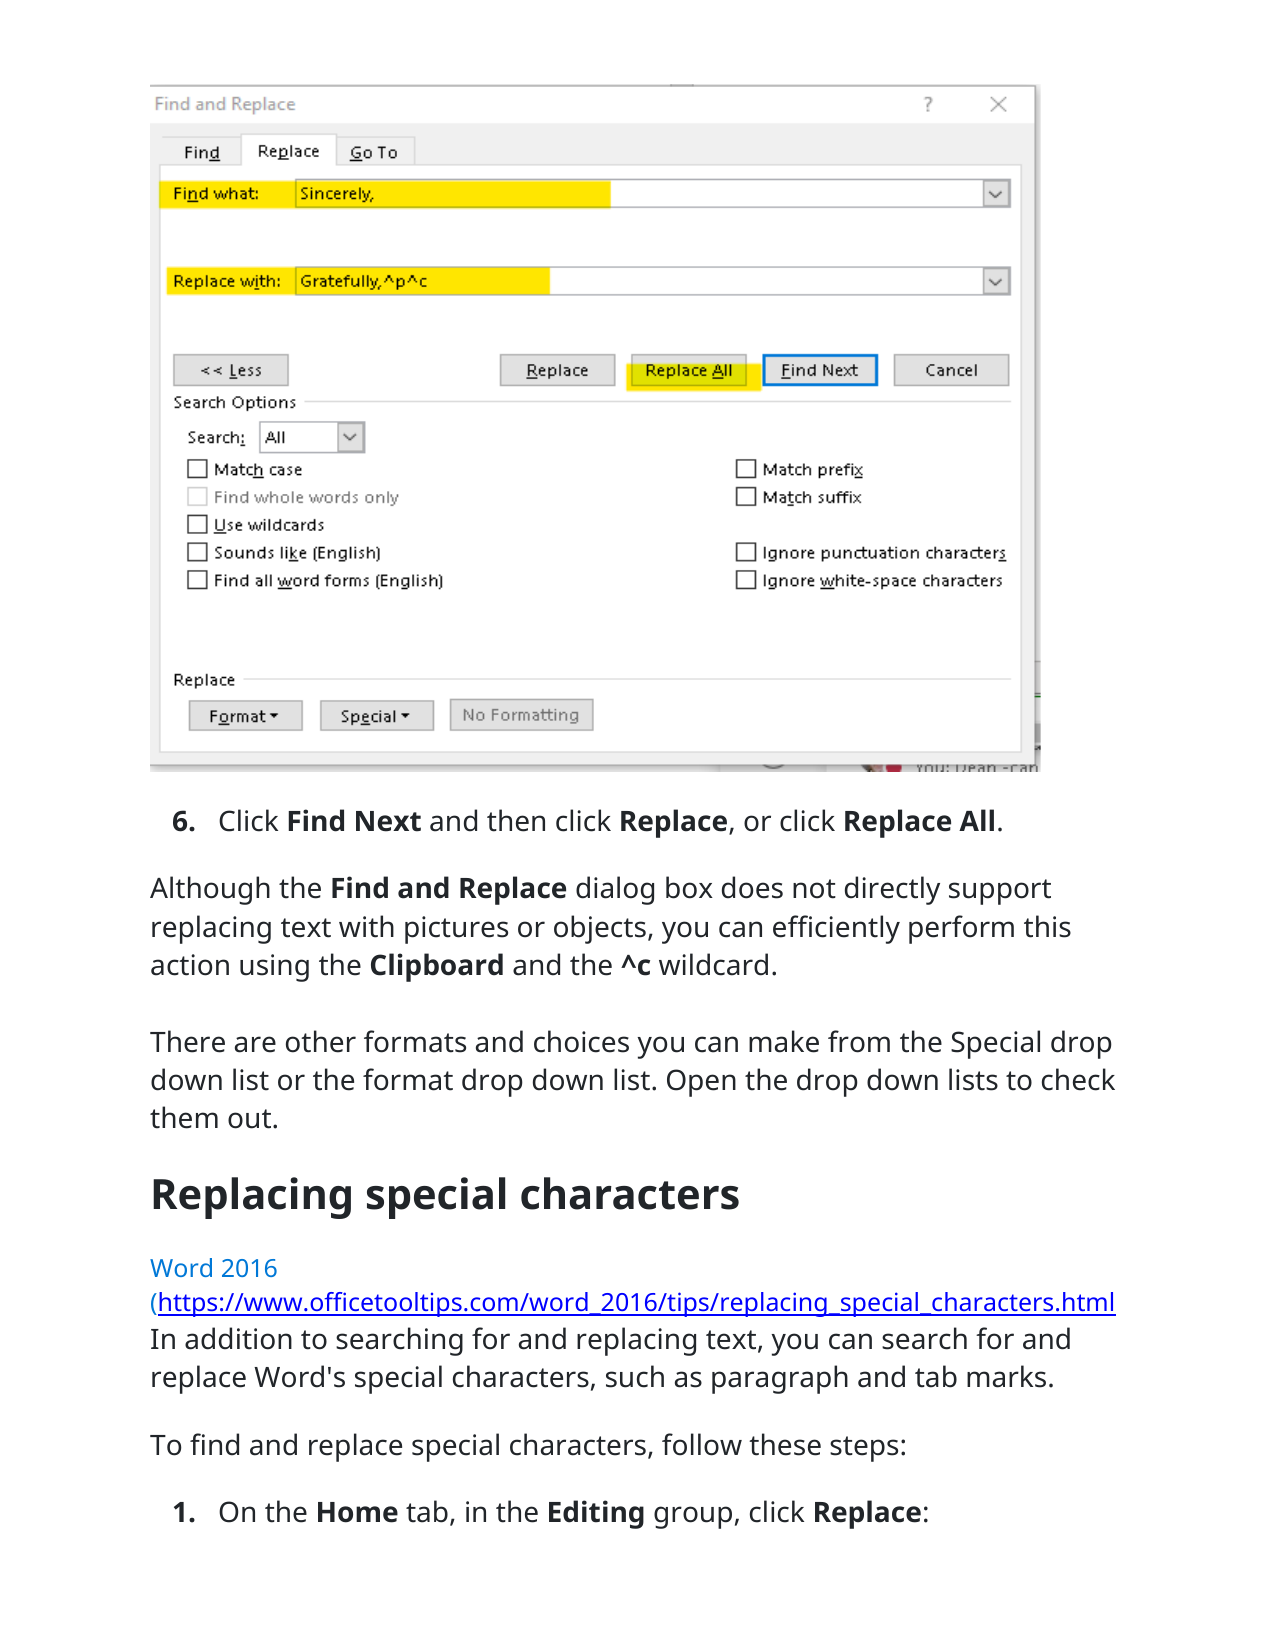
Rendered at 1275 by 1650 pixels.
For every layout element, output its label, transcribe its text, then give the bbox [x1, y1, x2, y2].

picture [150, 84, 1041, 772]
text 1. On the Home tab, in the Editing group, click Replace: [150, 1492, 1125, 1531]
text To find and replace special characters, follow these steps: [150, 1425, 1125, 1463]
text Replacing special characters [150, 1165, 1125, 1222]
text Word 2016 (https://www.officetooltips.com/word_2016/tips/replacing_special_characters.html [150, 1251, 1125, 1319]
text In addition to searching for and replacing text, you can search for and replace Word's special characters, such as paragraph and tab marks. [150, 1319, 1125, 1396]
text 6. Click Find Next and then click Replace, or click Replace All. [150, 801, 1125, 839]
text Although the Find and Replace dialog box does not directly support replacing text with pictures or objects, you can efficiently perform this action using the Clipboard and the ^c wildcard. [150, 869, 1125, 984]
text There are other formats and choices you can make from the Special drop down list or the format drop down list. Open the drop down lists to check them out. [150, 1022, 1125, 1165]
